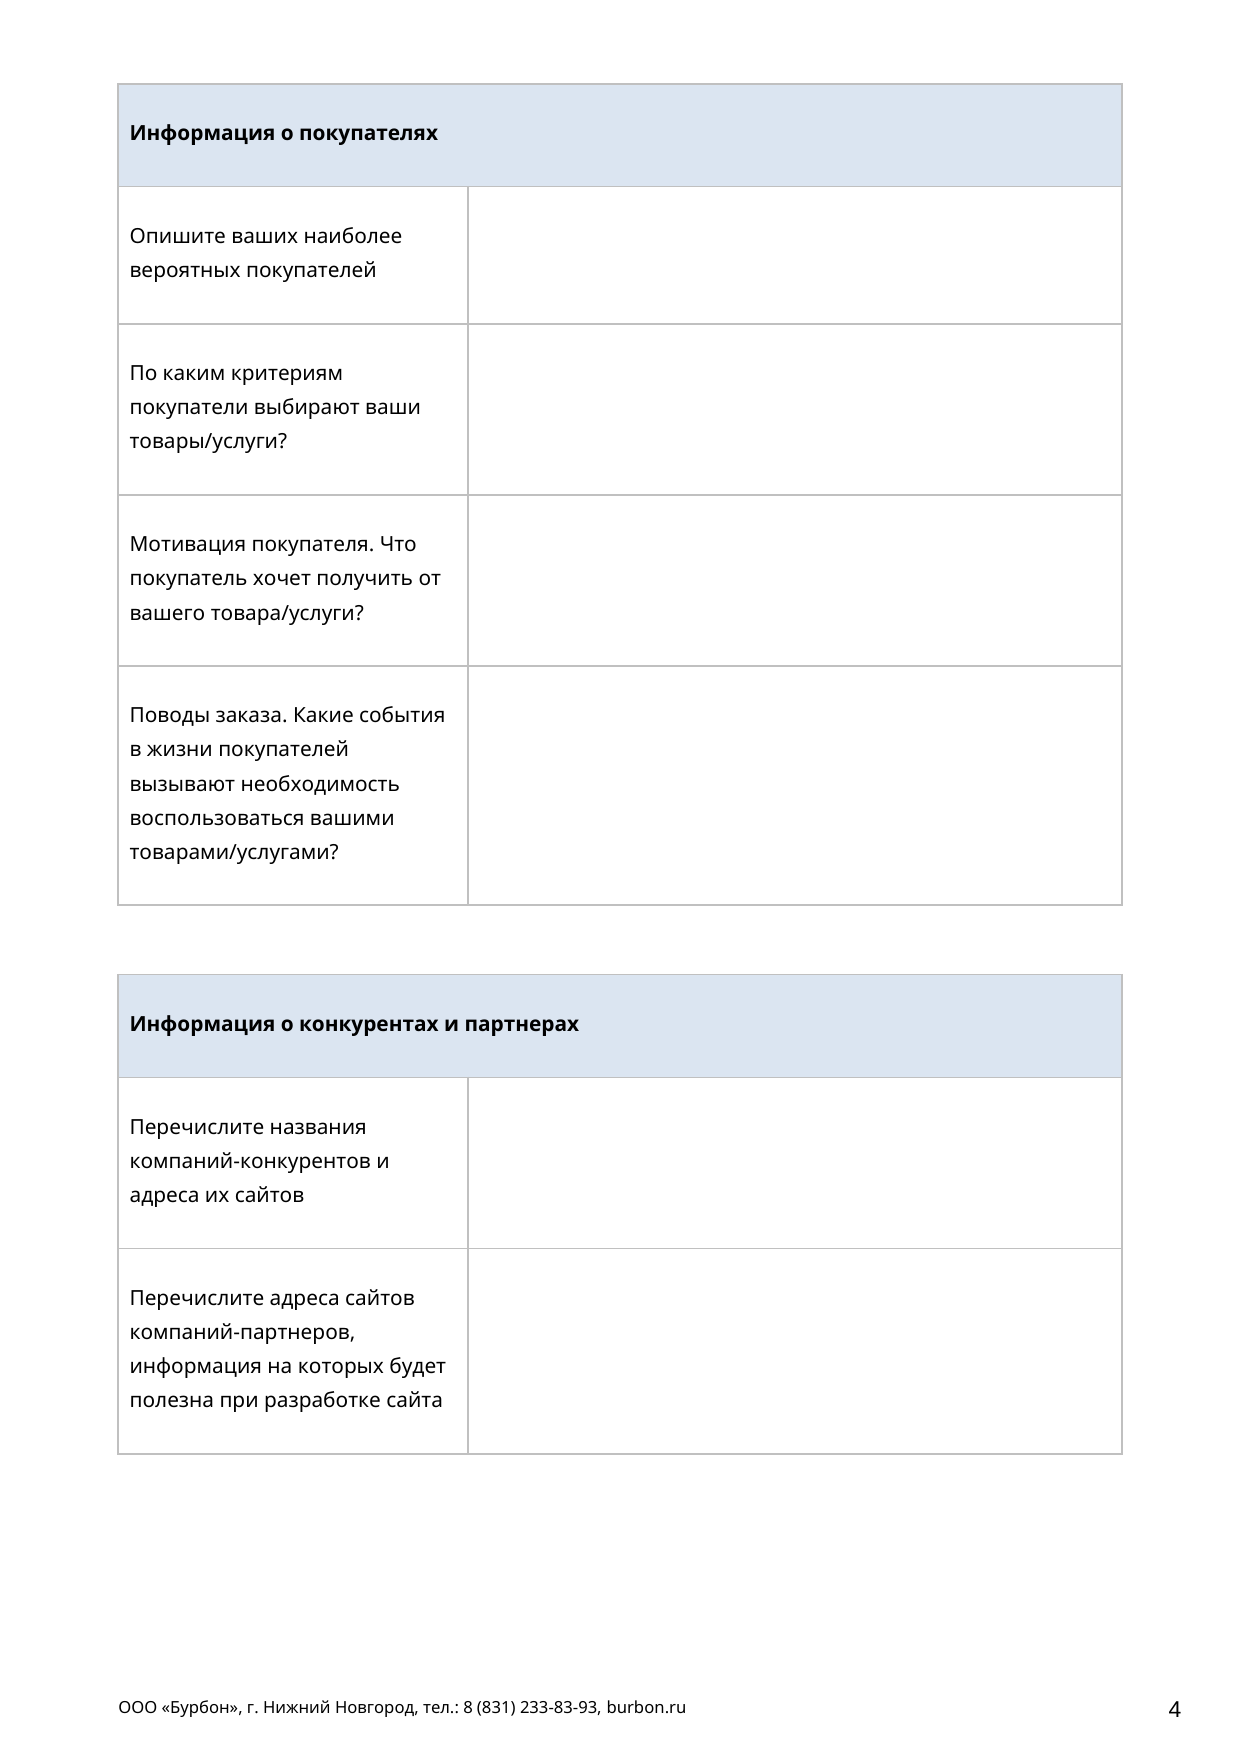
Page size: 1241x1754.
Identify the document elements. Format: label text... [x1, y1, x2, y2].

table_cell [469, 667, 1121, 904]
table_cell [469, 187, 1121, 323]
table_cell Поводы заказа. Какие события в жизни покупателей вызывают необходимость воспользоваться вашими товарами/услугами? [119, 667, 467, 904]
table_cell Мотивация покупателя. Что покупатель хочет получить от вашего товара/услуги? [119, 496, 467, 665]
table_cell Опишите ваших наиболее вероятных покупателей [119, 187, 467, 323]
table_cell Перечислите адреса сайтов компаний-партнеров, информация на которых будет полезна при разработке сайта [119, 1249, 467, 1453]
table_cell [469, 1249, 1121, 1453]
table_cell [469, 496, 1121, 665]
table_header Информация о покупателях [119, 85, 1121, 186]
table_header Информация о конкурентах и партнерах [119, 975, 1121, 1077]
table_cell По каким критериям покупатели выбирают ваши товары/услуги? [119, 325, 467, 494]
table_cell [469, 325, 1121, 494]
table_cell [469, 1078, 1121, 1248]
table_cell Перечислите названия компаний-конкурентов и адреса их сайтов [119, 1078, 467, 1248]
